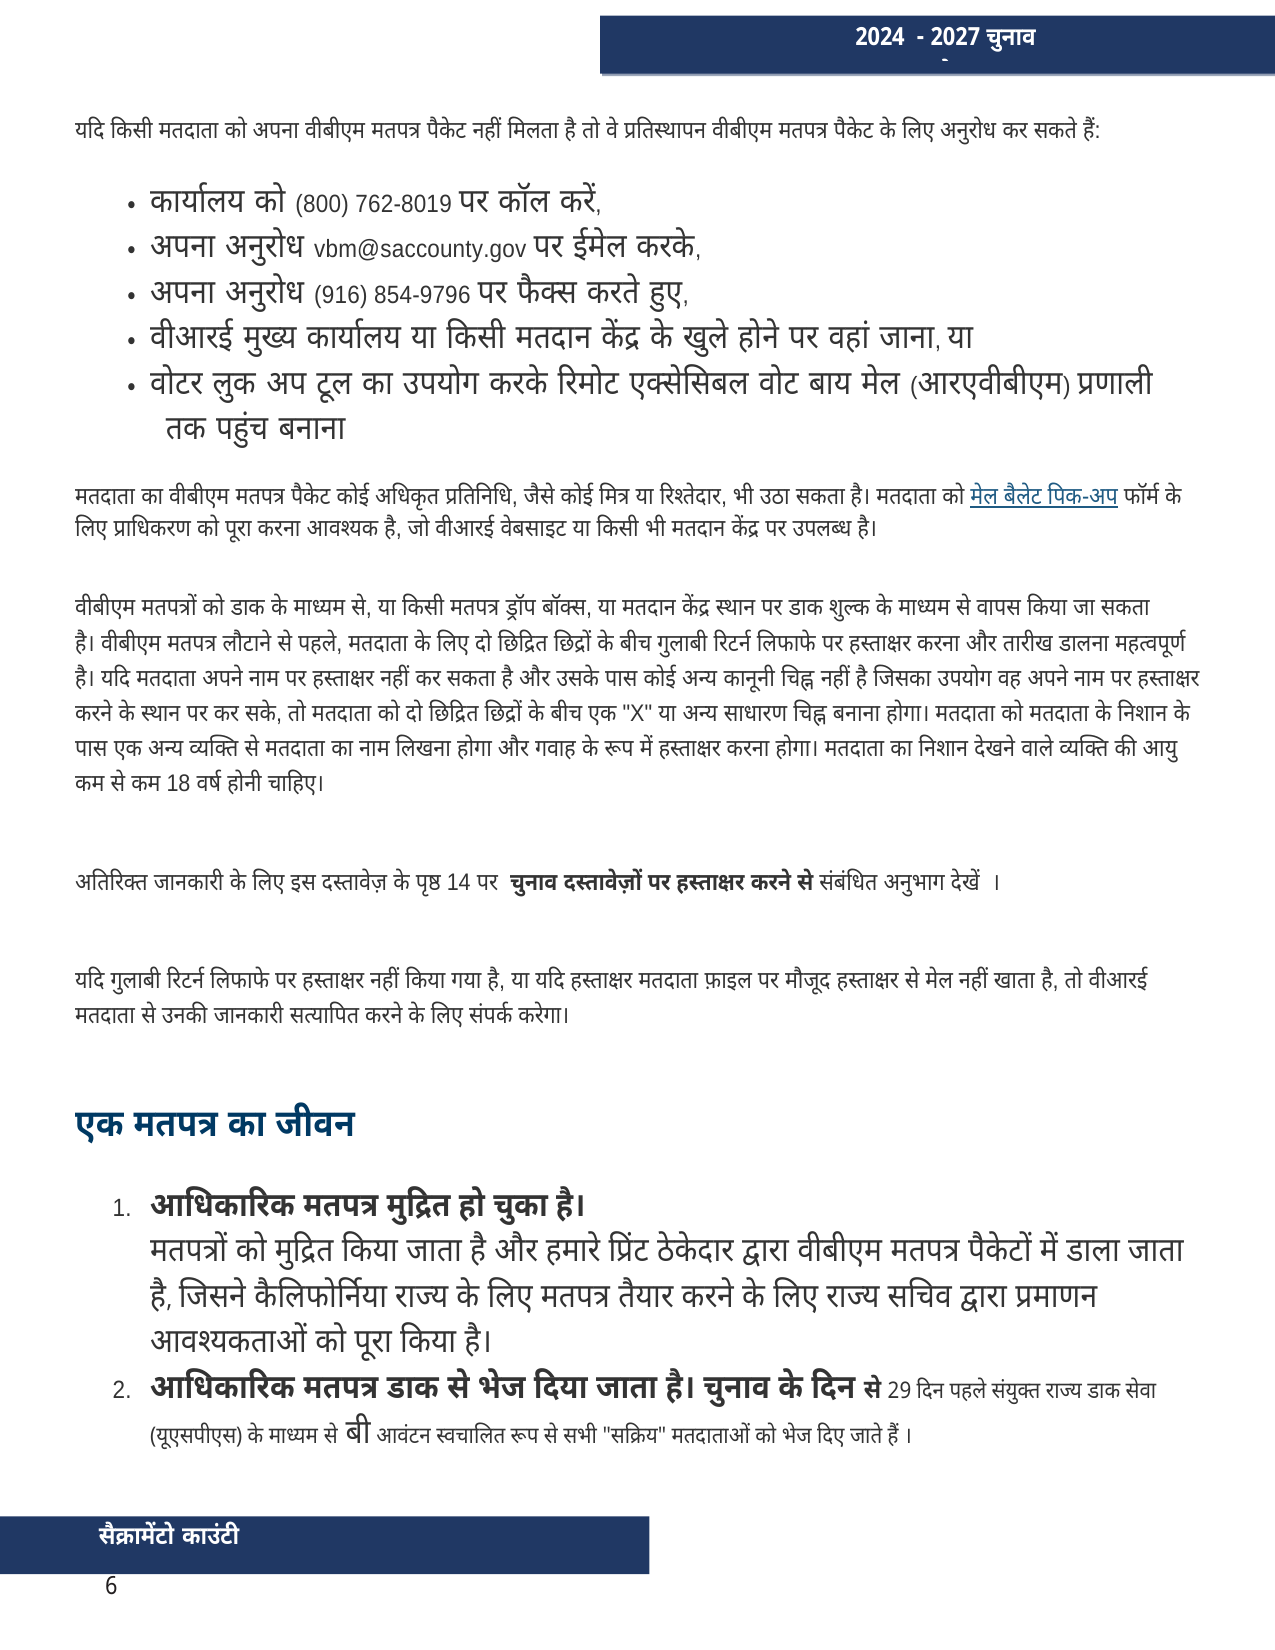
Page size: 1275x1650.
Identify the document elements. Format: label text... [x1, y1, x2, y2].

text यदि किसी मतदाता को अपना वीबीएम मतपत्र पैकेट नहीं मिलता है तो वे प्रतिस्थापन वीबीएम मतपत्र पैकेट के लिए अनुरोध कर सकते हैं: [75, 112, 1200, 145]
text यदि गुलाबी रिटर्न लिफाफे पर हस्ताक्षर नहीं किया गया है, या यदि हस्ताक्षर मतदाता फ़ाइल पर मौजूद हस्ताक्षर से मेल नहीं खाता है, तो वीआरई मतदाता से उनकी जानकारी सत्यापित करने के लिए संपर्क करेगा। [75, 963, 1200, 1031]
text एक मतपत्र का जीवन [75, 1096, 1200, 1147]
list वीआरई मुख्य कार्यालय या किसी मतदान केंद्र के खुले होने पर वहां जाना, या [128, 313, 1200, 358]
list आधिकारिक मतपत्र डाक से भेज दिया जाता है।​ चुनाव के दिन से 29 दिन पहले संयुक्त राज्य डाक सेवा (यूएसपीएस) के माध्यम से बी आवंटन स्वचालित रूप से सभी "सक्रिय" मतदाताओं को भेज दिए जाते हैं । [112, 1362, 1200, 1491]
list अपना अनुरोध vbm@saccounty.gov पर ईमेल करके, [128, 222, 1200, 268]
text मतदाता का वीबीएम मतपत्र पैकेट कोई अधिकृत प्रतिनिधि, जैसे कोई मित्र या रिश्तेदार, भी उठा सकता है। मतदाता को मेल बैलेट पिक-अप फॉर्म के लिए प्राधिकरण को पूरा करना आवश्यक है, जो वीआरई वेबसाइट या किसी भी मतदान केंद्र पर उपलब्ध है। [75, 478, 1200, 544]
list वोटर लुक अप टूल का उपयोग करके रिमोट एक्सेसिबल वोट बाय मेल (आरएवीबीएम) प्रणाली तक पहुंच बनाना [128, 358, 1200, 449]
text वीबीएम मतपत्रों को डाक के माध्यम से, या किसी मतपत्र ड्रॉप बॉक्स, या मतदान केंद्र स्थान पर डाक शुल्क के माध्यम से वापस किया जा सकता है। वीबीएम मतपत्र लौटाने से पहले, मतदाता के लिए दो छिद्रित छिद्रों के बीच गुलाबी रिटर्न लिफाफे पर हस्ताक्षर करना और तारीख डालना महत्वपूर्ण है। यदि मतदाता अपने नाम पर हस्ताक्षर नहीं कर सकता है और उसके पास कोई अन्य कानूनी चिह्न नहीं है जिसका उपयोग वह अपने नाम पर हस्ताक्षर करने के स्थान पर कर सके, तो मतदाता को दो छिद्रित छिद्रों के बीच एक "X" या अन्य साधारण चिह्न बनाना होगा। मतदाता को मतदाता के निशान के पास एक अन्य व्यक्ति से मतदाता का नाम लिखना होगा और गवाह के रूप में हस्ताक्षर करना होगा। मतदाता का निशान देखने वाले व्यक्ति की आयु कम से कम 18 वर्ष होनी चाहिए। [75, 590, 1200, 799]
list कार्यालय को (800) 762-8019 पर कॉल करें, [128, 177, 1200, 222]
list अपना अनुरोध (916) 854-9796 पर फैक्स करते हुए, [128, 268, 1200, 313]
list ​आधिकारिक मतपत्र मुद्रित हो चुका है। मतपत्रों को मुद्रित किया जाता है और हमारे प्रिंट ठेकेदार द्वारा वीबीएम मतपत्र पैकेटों में डाला जाता है, जिसने कैलिफोर्निया राज्य के लिए मतपत्र तैयार करने के लिए राज्य सचिव द्वारा प्रमाणन आवश्यकताओं को पूरा किया है। [112, 1181, 1200, 1362]
text अतिरिक्त जानकारी के लिए इस दस्तावेज़ के पृष्ठ 14 पर चुनाव दस्तावेज़ों पर हस्ताक्षर करने से संबंधित अनुभाग देखें । [75, 864, 1200, 897]
